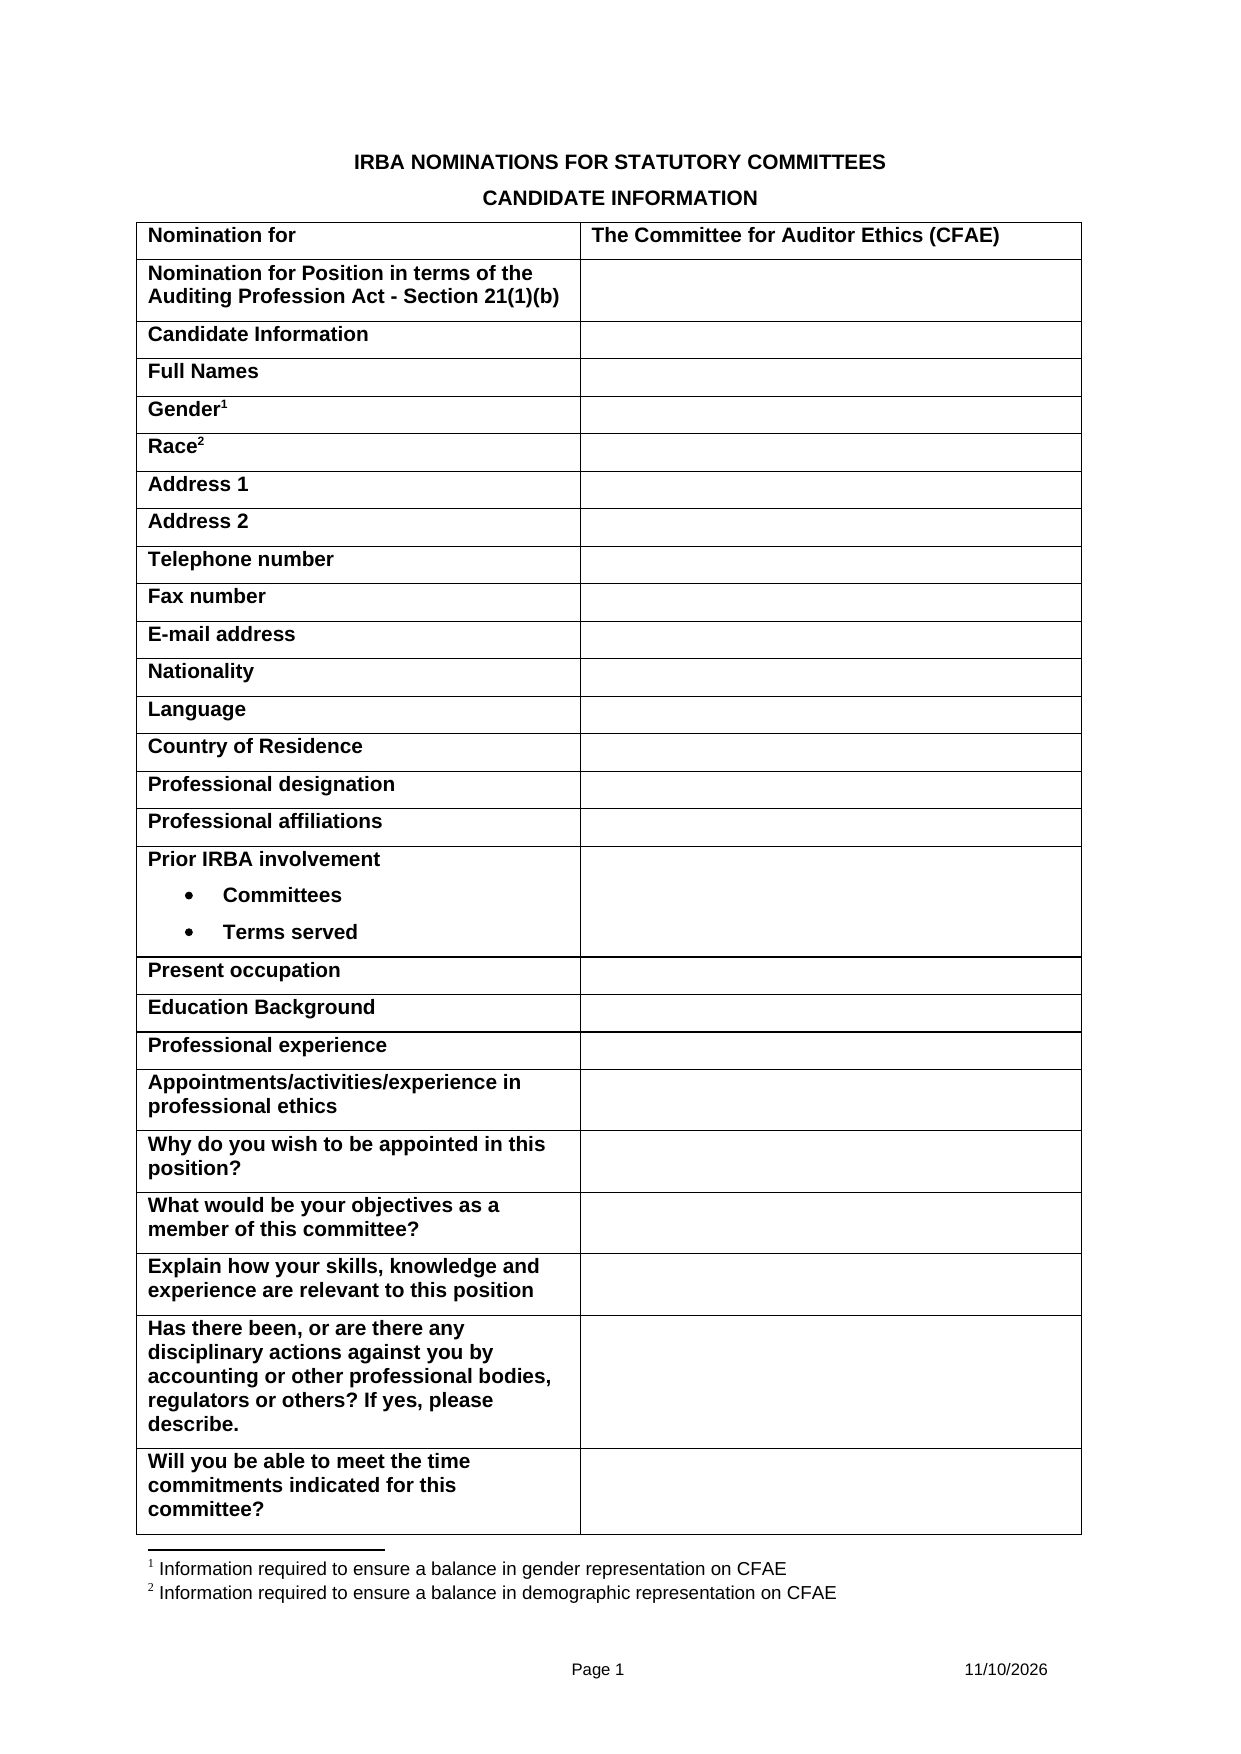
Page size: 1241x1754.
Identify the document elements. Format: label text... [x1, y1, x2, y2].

table_cell Has there been, or are there any disciplinary actions against you by accounting or other professional bodies, regulators or others? If yes, please describe. [137, 1316, 580, 1448]
table_cell [581, 1193, 1081, 1253]
table_cell [581, 809, 1081, 846]
table_cell [581, 260, 1081, 321]
table_cell Prior IRBA involvement Committees Terms served [137, 847, 580, 956]
table_cell [581, 547, 1081, 583]
table_cell Address 1 [137, 472, 580, 508]
table_cell Present occupation [137, 958, 580, 994]
table_cell Explain how your skills, knowledge and experience are relevant to this position [137, 1254, 580, 1315]
table_cell Why do you wish to be appointed in this position? [137, 1131, 580, 1192]
table_cell [581, 697, 1081, 733]
table_cell [581, 1449, 1081, 1533]
table_cell Race [137, 434, 580, 471]
table_cell Nomination for Position in terms of the Auditing Profession Act - Section 21(1)(b) [137, 260, 580, 321]
table_cell [581, 1254, 1081, 1315]
table_cell [581, 1316, 1081, 1448]
table_cell [581, 584, 1081, 621]
table_cell [581, 509, 1081, 546]
table_cell Address 2 [137, 509, 580, 546]
table_cell Gender [137, 397, 580, 433]
table_cell What would be your objectives as a member of this committee? [137, 1193, 580, 1253]
table_cell Country of Residence [137, 734, 580, 771]
table_cell [581, 995, 1081, 1031]
text CANDIDATE INFORMATION [148, 186, 1092, 210]
text IRBA NOMINATIONS FOR STATUTORY COMMITTEES [148, 150, 1092, 174]
table_cell Telephone number [137, 547, 580, 583]
table_cell [581, 472, 1081, 508]
table_cell [581, 1070, 1081, 1130]
table_cell Professional experience [137, 1033, 580, 1069]
table_cell [581, 434, 1081, 471]
table_cell Language [137, 697, 580, 733]
table_cell [581, 1131, 1081, 1192]
table_cell Nationality [137, 659, 580, 696]
table_cell Professional affiliations [137, 809, 580, 846]
table_cell [581, 958, 1081, 994]
table_cell [581, 659, 1081, 696]
table_cell Professional designation [137, 772, 580, 808]
table_header Nomination for [137, 223, 580, 259]
table_cell Will you be able to meet the time commitments indicated for this committee? [137, 1449, 580, 1533]
table_cell [581, 772, 1081, 808]
table_cell Education Background [137, 995, 580, 1031]
table_header The Committee for Auditor Ethics (CFAE) [581, 223, 1081, 259]
table_cell Candidate Information [137, 322, 580, 358]
table_cell Fax number [137, 584, 580, 621]
table_cell [581, 322, 1081, 358]
table_cell [581, 359, 1081, 396]
table_cell [581, 1033, 1081, 1069]
table_cell Full Names [137, 359, 580, 396]
table_cell [581, 622, 1081, 658]
table_cell [581, 734, 1081, 771]
table_cell [581, 397, 1081, 433]
table_cell Appointments/activities/experience in professional ethics [137, 1070, 580, 1130]
table_cell E-mail address [137, 622, 580, 658]
table_cell [581, 847, 1081, 956]
